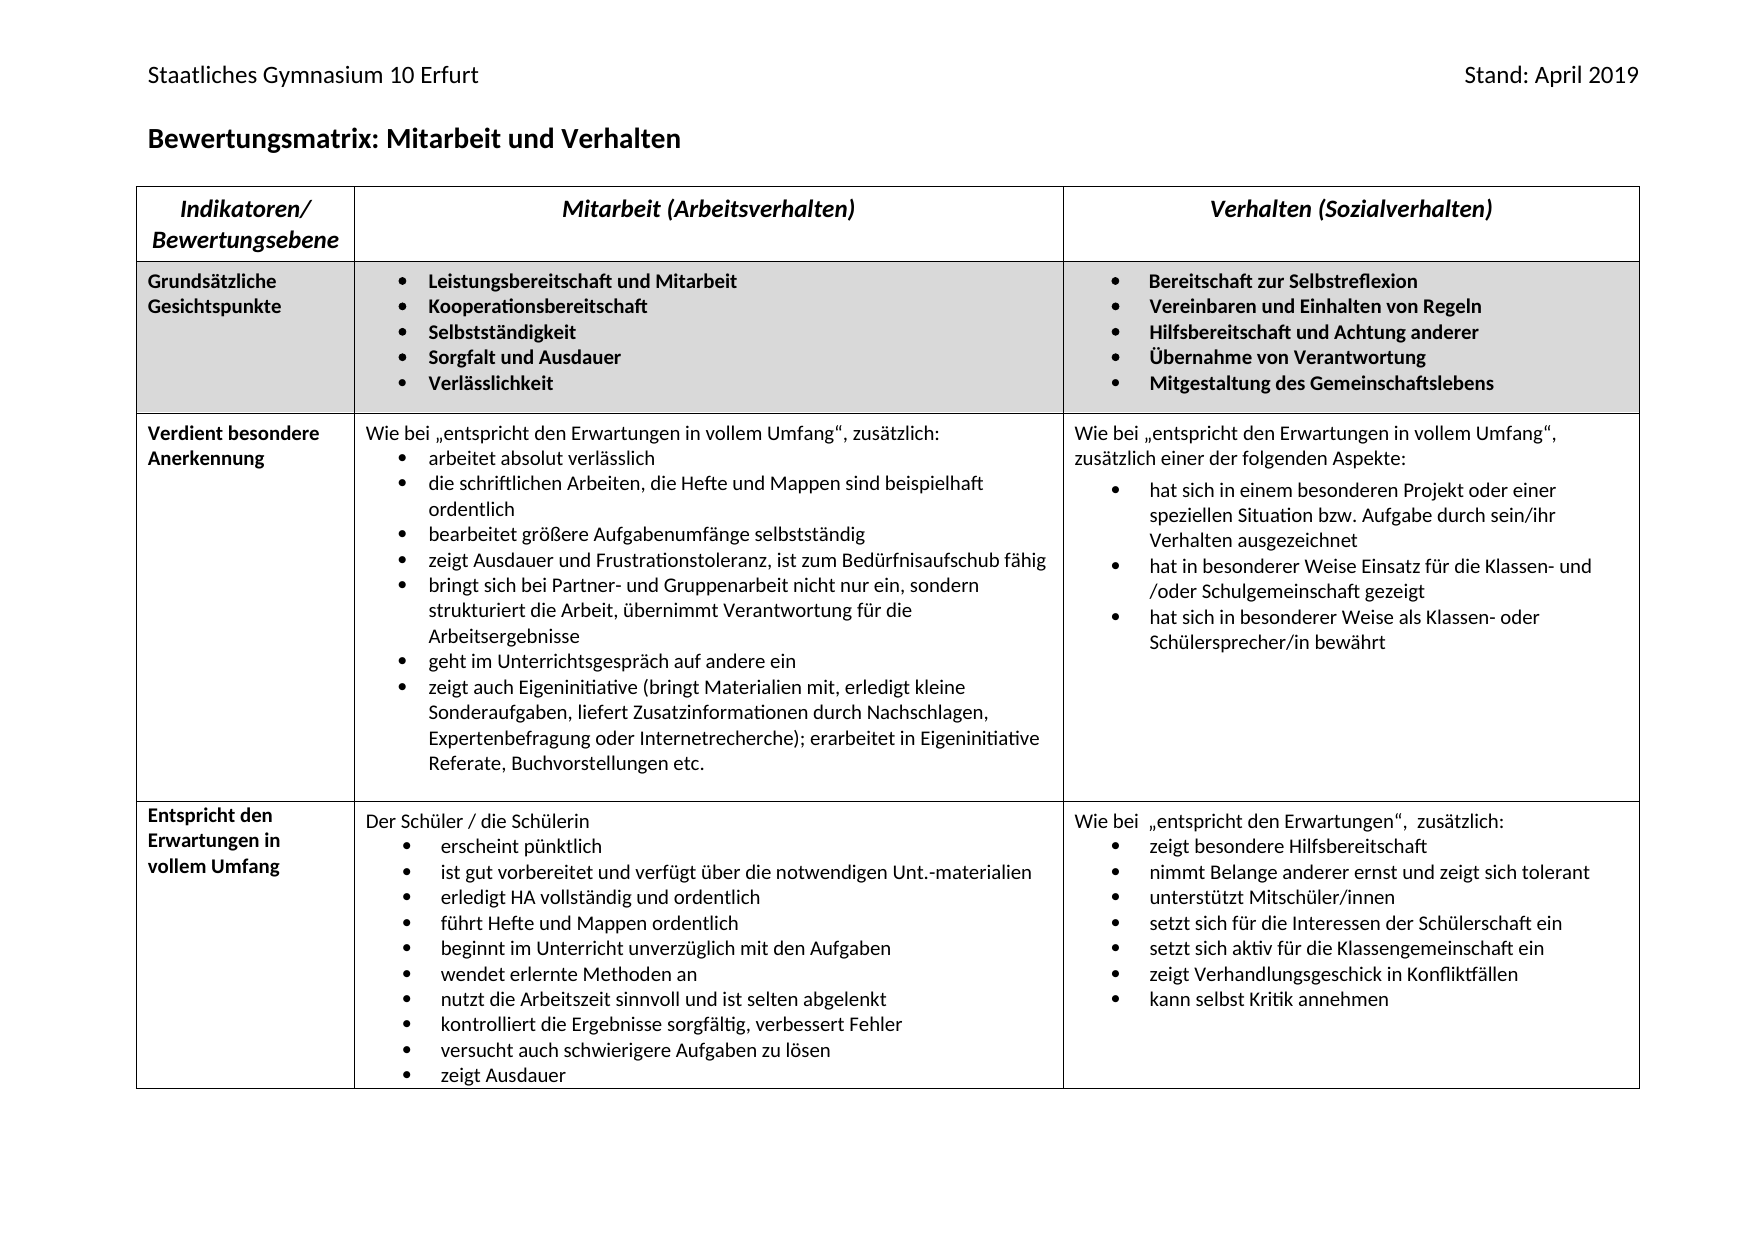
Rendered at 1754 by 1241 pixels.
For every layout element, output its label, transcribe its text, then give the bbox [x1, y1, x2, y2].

table_cell Verdient besondere Anerkennung [137, 414, 354, 801]
text Staatliches Gymnasium 10 Erfurt Stand: April 2019 [148, 59, 1636, 89]
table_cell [355, 802, 1063, 1088]
table_cell Leistungsbereitschaft und Mitarbeit Kooperationsbereitschaft Selbstständigkeit Sorgfalt und Ausdauer Verlässlichkeit [355, 262, 1063, 412]
table_cell Bereitschaft zur Selbstreflexion Vereinbaren und Einhalten von Regeln Hilfsbereitschaft und Achtung anderer Übernahme von Verantwortung Mitgestaltung des Gemeinschaftslebens [1064, 262, 1639, 412]
table_cell Grundsätzliche Gesichtspunkte [137, 262, 354, 412]
table_cell Wie bei „entspricht den Erwartungen in vollem Umfang“, zusätzlich einer der folgenden Aspekte: hat sich in einem besonderen Projekt oder einer speziellen Situation bzw. Aufgabe durch sein/ihr Verhalten ausgezeichnet hat in besonderer Weise Einsatz für die Klassen- und /oder Schulgemeinschaft gezeigt hat sich in besonderer Weise als Klassen- oder Schülersprecher/in bewährt [1064, 414, 1639, 801]
text Bewertungsmatrix: Mitarbeit und Verhalten [148, 120, 1636, 156]
table_header Mitarbeit (Arbeitsverhalten) [355, 187, 1063, 261]
table_header Verhalten (Sozialverhalten) [1064, 187, 1639, 261]
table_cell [137, 802, 354, 1088]
table_header Indikatoren/ Bewertungsebene [137, 187, 354, 261]
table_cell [1064, 802, 1639, 1088]
table_cell Wie bei „entspricht den Erwartungen in vollem Umfang“, zusätzlich: arbeitet absolut verlässlich die schriftlichen Arbeiten, die Hefte und Mappen sind beispielhaft ordentlich bearbeitet größere Aufgabenumfänge selbstständig zeigt Ausdauer und Frustrationstoleranz, ist zum Bedürfnisaufschub fähig bringt sich bei Partner- und Gruppenarbeit nicht nur ein, sondern strukturiert die Arbeit, übernimmt Verantwortung für die Arbeitsergebnisse geht im Unterrichtsgespräch auf andere ein zeigt auch Eigeninitiative (bringt Materialien mit, erledigt kleine Sonderaufgaben, liefert Zusatzinformationen durch Nachschlagen, Expertenbefragung oder Internetrecherche); erarbeitet in Eigeninitiative Referate, Buchvorstellungen etc. [355, 414, 1063, 801]
